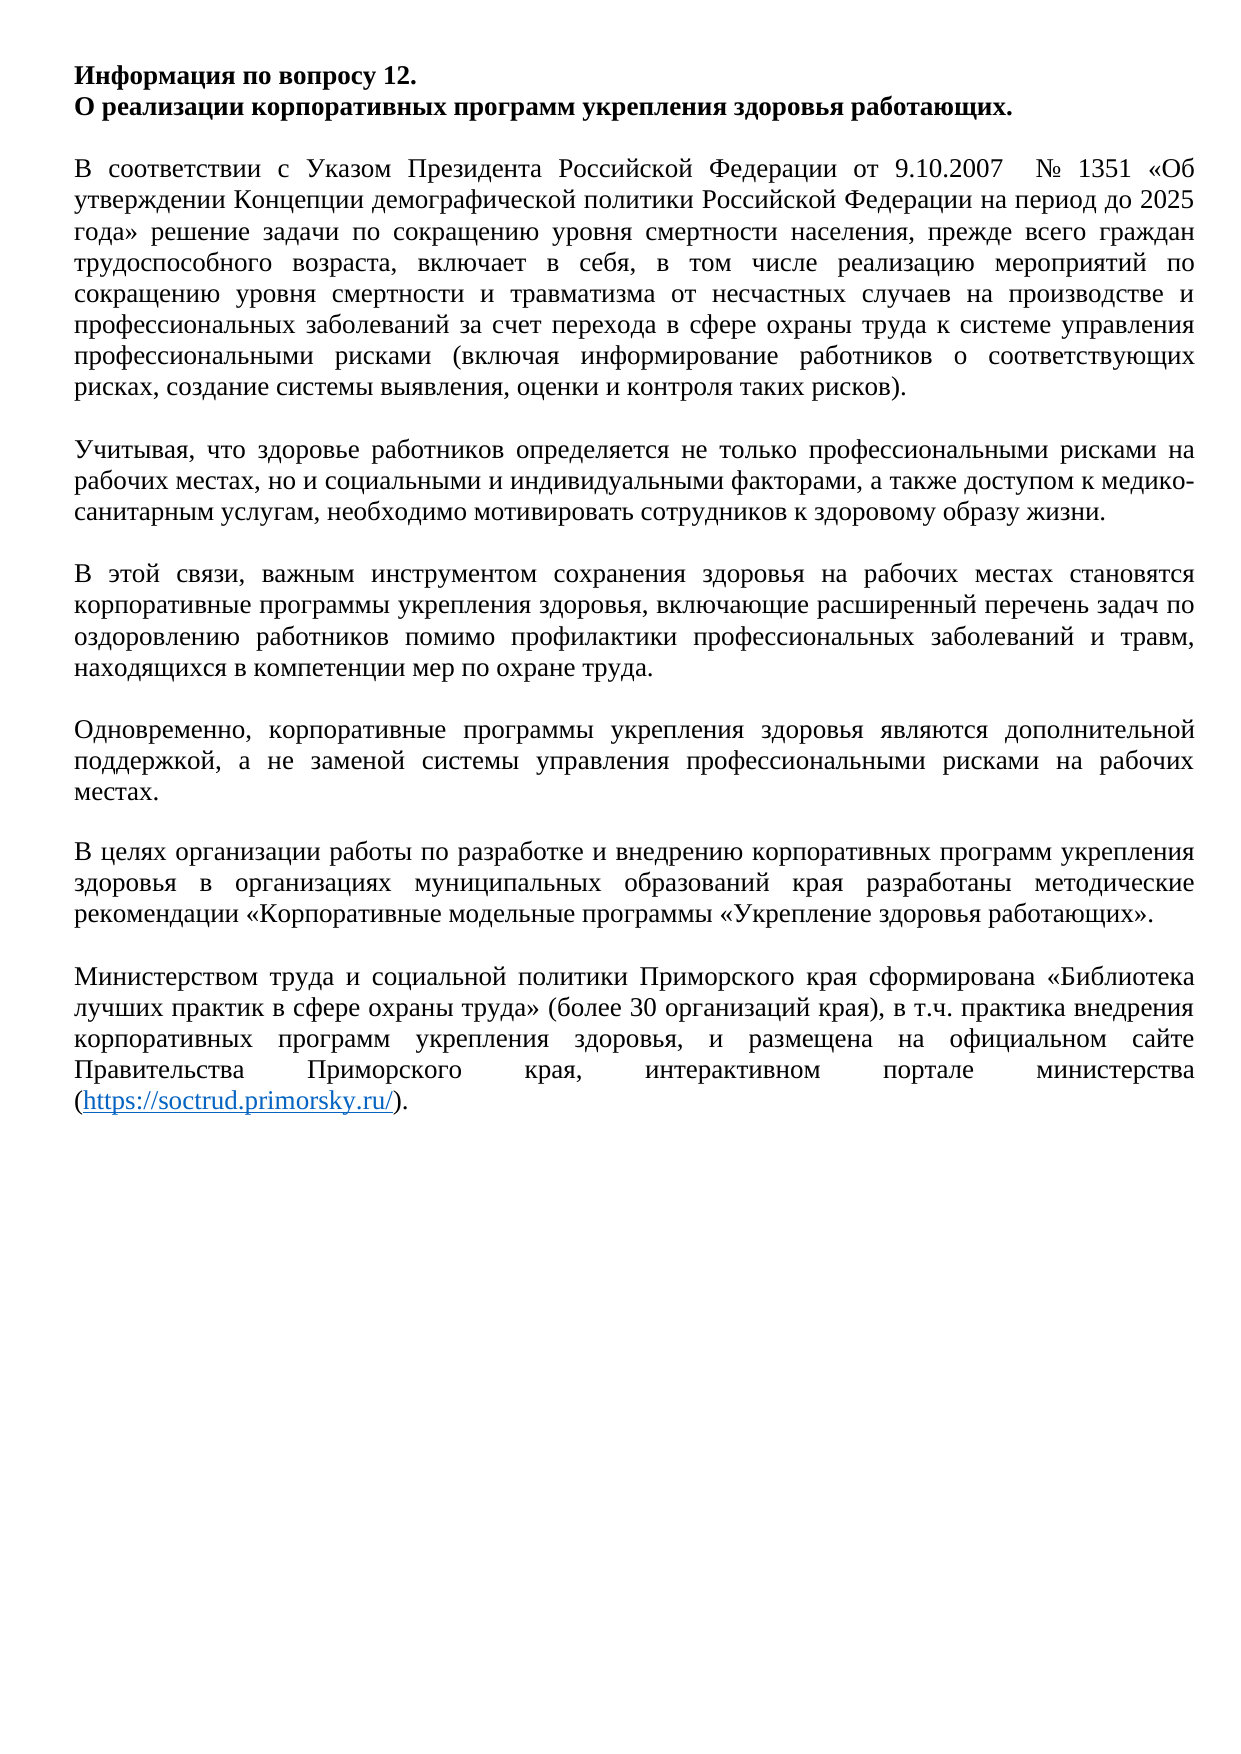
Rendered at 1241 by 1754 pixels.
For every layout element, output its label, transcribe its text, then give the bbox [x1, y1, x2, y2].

text Информация по вопросу 12. [74, 59, 1196, 90]
text В этой связи, важным инструментом сохранения здоровья на рабочих местах становятся корпоративные программы укрепления здоровья, включающие расширенный перечень задач по оздоровлению работников помимо профилактики профессиональных заболеваний и травм, находящихся в компетенции мер по охране труда. [74, 557, 1196, 682]
text Министерством труда и социальной политики Приморского края сформирована «Библиотека лучших практик в сфере охраны труда» (более 30 организаций края), в т.ч. практика внедрения корпоративных программ укрепления здоровья, и размещена на официальном сайте Правительства Приморского края, интерактивном портале министерства (https://soctrud.primorsky.ru/). [74, 960, 1196, 1116]
text О реализации корпоративных программ укрепления здоровья работающих. [74, 90, 1196, 121]
text В соответствии с Указом Президента Российской Федерации от 9.10.2007 № 1351 «Об утверждении Концепции демографической политики Российской Федерации на период до 2025 года» решение задачи по сокращению уровня смертности населения, прежде всего граждан трудоспособного возраста, включает в себя, в том числе реализацию мероприятий по сокращению уровня смертности и травматизма от несчастных случаев на производстве и профессиональных заболеваний за счет перехода в сфере охраны труда к системе управления профессиональными рисками (включая информирование работников о соответствующих рисках, создание системы выявления, оценки и контроля таких рисков). [74, 152, 1196, 402]
text Одновременно, корпоративные программы укрепления здоровья являются дополнительной поддержкой, а не заменой системы управления профессиональными рисками на рабочих местах. [74, 713, 1196, 807]
text Учитывая, что здоровье работников определяется не только профессиональными рисками на рабочих местах, но и социальными и индивидуальными факторами, а также доступом к медико-санитарным услугам, необходимо мотивировать сотрудников к здоровому образу жизни. [74, 433, 1196, 526]
text В целях организации работы по разработке и внедрению корпоративных программ укрепления здоровья в организациях муниципальных образований края разработаны методические рекомендации «Корпоративные модельные программы «Укрепление здоровья работающих». [74, 835, 1196, 929]
